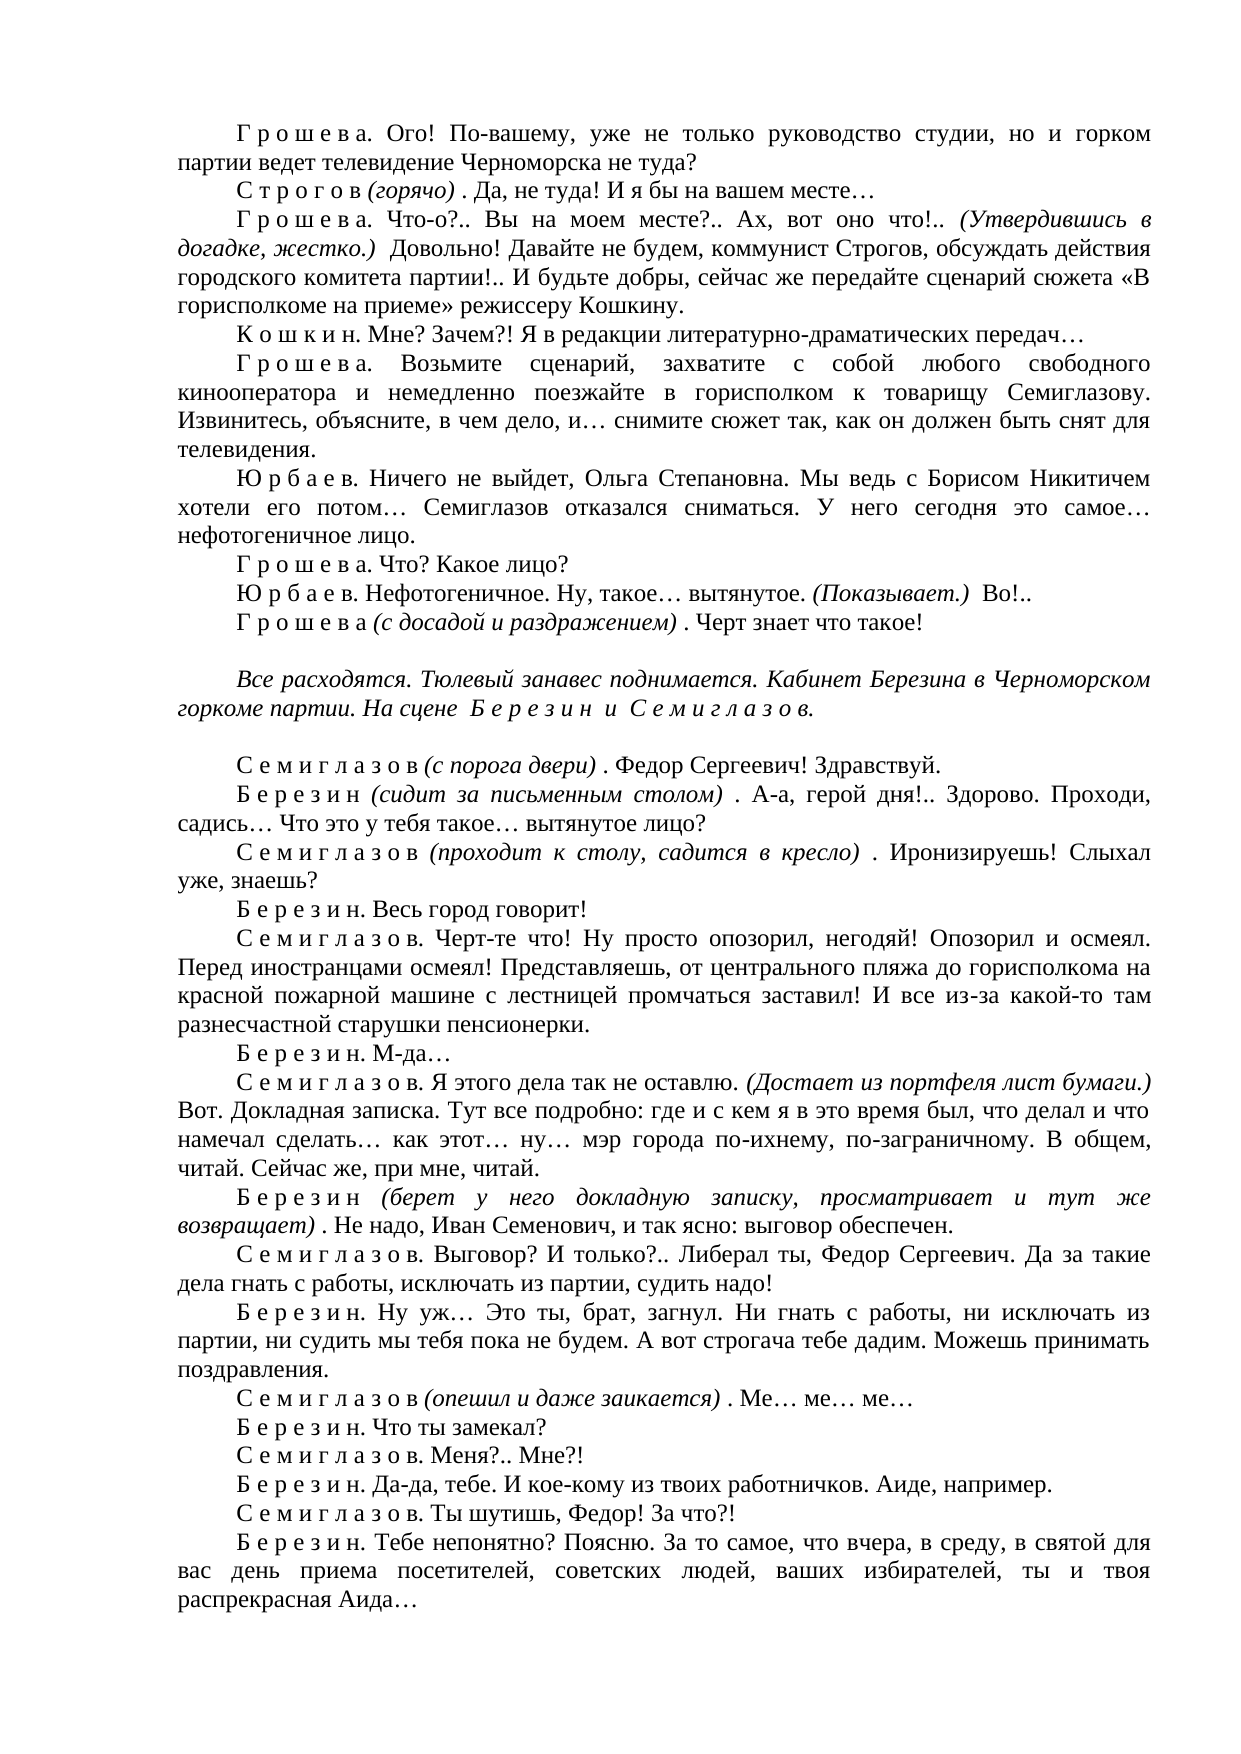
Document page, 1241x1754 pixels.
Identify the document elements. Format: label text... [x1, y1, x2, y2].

text Б е р е з и н. Ну уж… Это ты, брат, загнул. Ни гнать с работы, ни исключать из партии, ни судить мы тебя пока не будем. А вот строгача тебе дадим. Можешь принимать поздравления. [177, 1297, 1152, 1383]
text Г р о ш е в а. Ого! По-вашему, уже не только руководство студии, но и горком партии ведет телевидение Черноморска не туда? [177, 118, 1152, 176]
text Г р о ш е в а. Что-о?.. Вы на моем месте?.. Ах, вот оно что!.. (Утвердившись в догадке, жестко.) Довольно! Давайте не будем, коммунист Строгов, обсуждать действия городского комитета партии!.. И будьте добры, сейчас же передайте сценарий сюжета «В горисполкоме на приеме» режиссеру Кошкину. [177, 204, 1152, 319]
text С е м и г л а з о в. Ты шутишь, Федор! За что?! [177, 1498, 1152, 1527]
text Б е р е з и н. Что ты замекал? [177, 1412, 1152, 1441]
text Б е р е з и н (сидит за письменным столом) . А-а, герой дня!.. Здорово. Проходи, садись… Что это у тебя такое… вытянутое лицо? [177, 779, 1152, 837]
text С е м и г л а з о в. Я этого дела так не оставлю. (Достает из портфеля лист бумаги.) Вот. Докладная записка. Тут все подробно: где и с кем я в это время был, что делал и что намечал сделать… как этот… ну… мэр города по-ихнему, по-заграничному. В общем, читай. Сейчас же, при мне, читай. [177, 1067, 1152, 1182]
text К о ш к и н. Мне? Зачем?! Я в редакции литературно-драматических передач… [177, 319, 1152, 348]
text Б е р е з и н. Тебе непонятно? Поясню. За то самое, что вчера, в среду, в святой для вас день приема посетителей, советских людей, ваших избирателей, ты и твоя распрекрасная Аида… [177, 1527, 1152, 1613]
text Б е р е з и н. Весь город говорит! [177, 894, 1152, 923]
text Г р о ш е в а. Возьмите сценарий, захватите с собой любого свободного кинооператора и немедленно поезжайте в горисполком к товарищу Семиглазову. Извинитесь, объясните, в чем дело, и… снимите сюжет так, как он должен быть снят для телевидения. [177, 348, 1152, 463]
text Все расходятся. Тюлевый занавес поднимается. Кабинет Березина в Черноморском горкоме партии. На сцене Б е р е з и н и С е м и г л а з о в. [177, 664, 1152, 722]
text Ю р б а е в. Нефотогеничное. Ну, такое… вытянутое. (Показывает.) Во!.. [177, 578, 1152, 607]
text С т р о г о в (горячо) . Да, не туда! И я бы на вашем месте… [177, 176, 1152, 204]
text Г р о ш е в а. Что? Какое лицо? [177, 549, 1152, 578]
text С е м и г л а з о в. Черт-те что! Ну просто опозорил, негодяй! Опозорил и осмеял. Перед иностранцами осмеял! Представляешь, от центрального пляжа до горисполкома на красной пожарной машине с лестницей промчаться заставил! И все из-за какой-то там разнесчастной старушки пенсионерки. [177, 923, 1152, 1038]
text С е м и г л а з о в. Выговор? И только?.. Либерал ты, Федор Сергеевич. Да за такие дела гнать с работы, исключать из партии, судить надо! [177, 1239, 1152, 1297]
text Г р о ш е в а (с досадой и раздражением) . Черт знает что такое! [177, 607, 1152, 636]
text С е м и г л а з о в (проходит к столу, садится в кресло) . Иронизируешь! Слыхал уже, знаешь? [177, 837, 1152, 894]
text С е м и г л а з о в. Меня?.. Мне?! [177, 1441, 1152, 1469]
text С е м и г л а з о в (опешил и даже заикается) . Ме… ме… ме… [177, 1383, 1152, 1412]
text С е м и г л а з о в (с порога двери) . Федор Сергеевич! Здравствуй. [177, 751, 1152, 779]
text Б е р е з и н. М-да… [177, 1038, 1152, 1067]
text Б е р е з и н (берет у него докладную записку, просматривает и тут же возвращает) . Не надо, Иван Семенович, и так ясно: выговор обеспечен. [177, 1182, 1152, 1239]
text Ю р б а е в. Ничего не выйдет, Ольга Степановна. Мы ведь с Борисом Никитичем хотели его потом… Семиглазов отказался сниматься. У него сегодня это самое… нефотогеничное лицо. [177, 463, 1152, 549]
text Б е р е з и н. Да-да, тебе. И кое-кому из твоих работничков. Аиде, например. [177, 1469, 1152, 1498]
